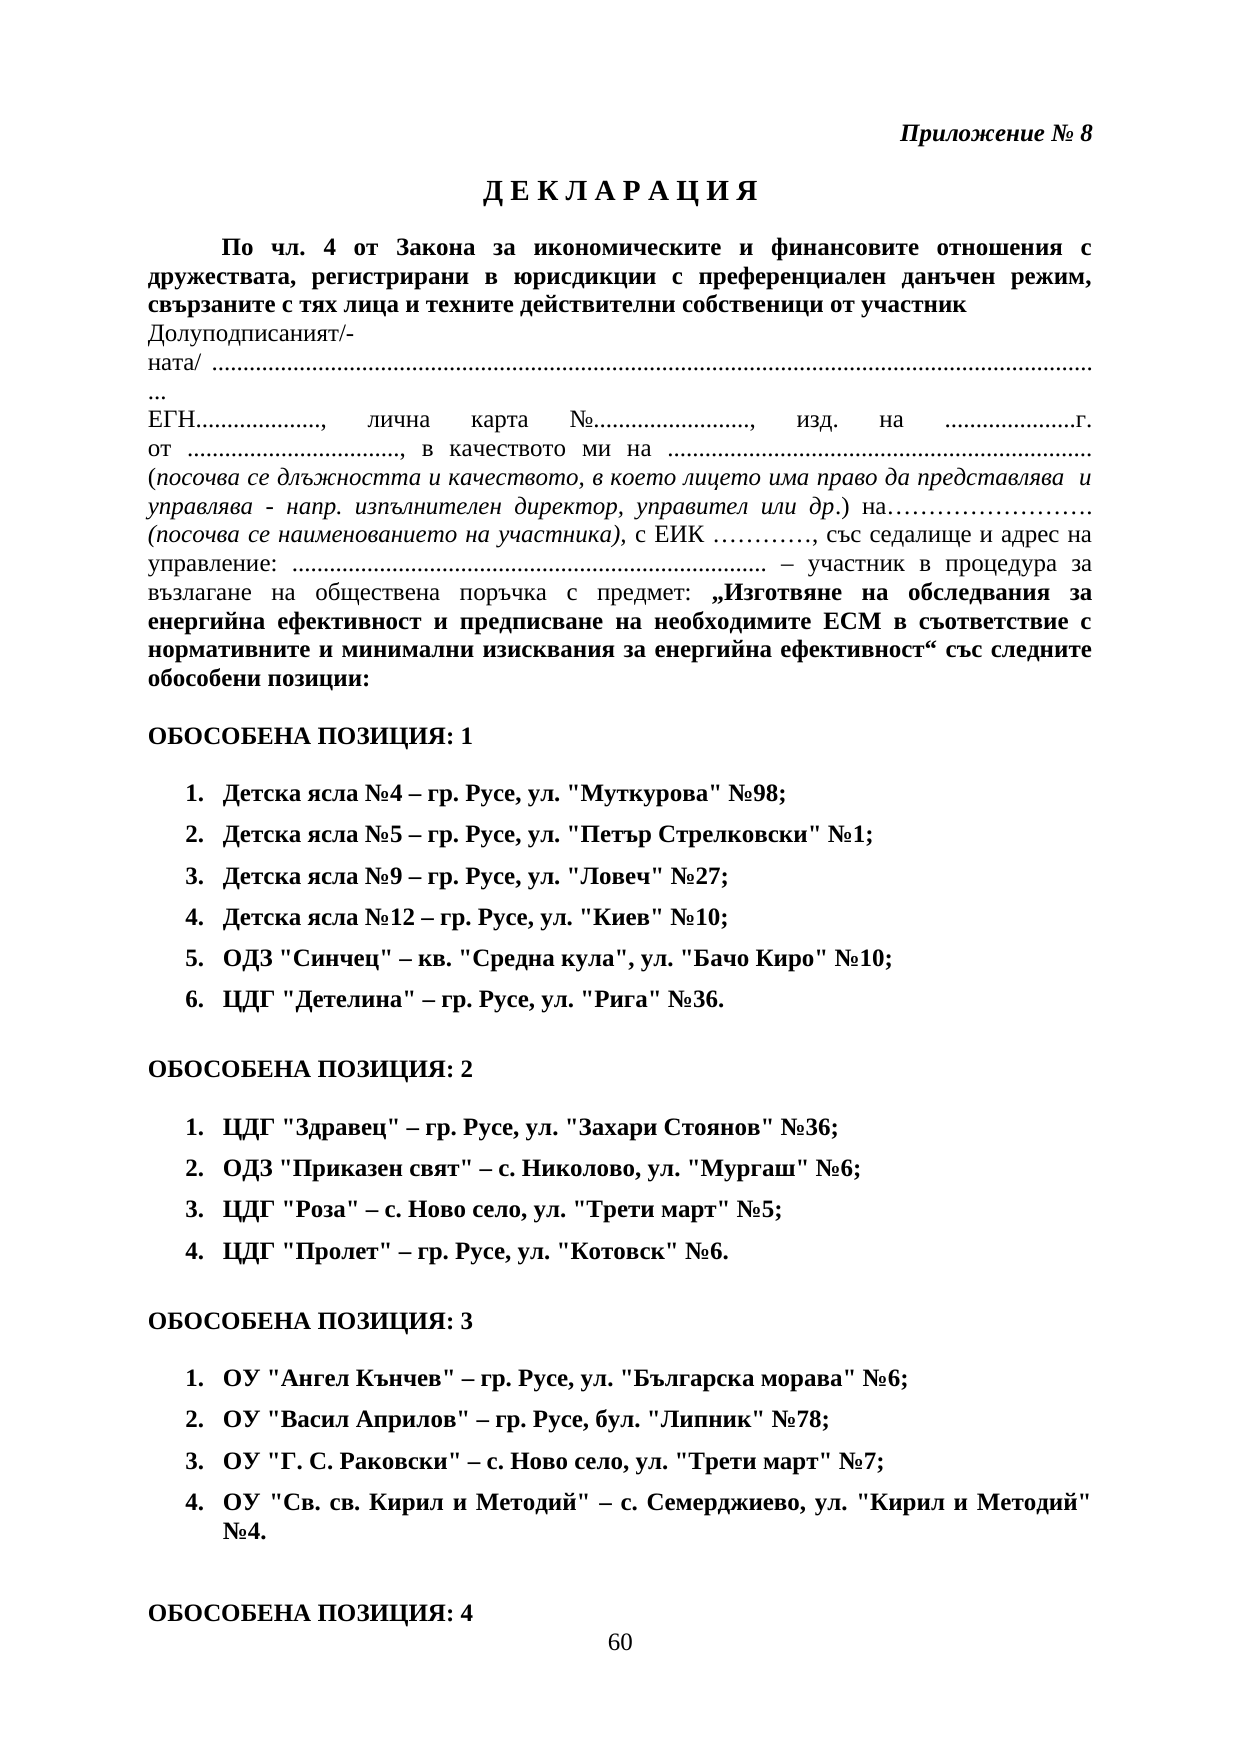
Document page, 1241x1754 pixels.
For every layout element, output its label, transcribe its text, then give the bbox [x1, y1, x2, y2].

text ОБОСОБЕНА ПОЗИЦИЯ: 4 [148, 1598, 1093, 1627]
list Детска ясла №4 – гр. Русе, ул. "Муткурова" №98; [185, 778, 1093, 807]
text ЕГН...................., лична карта №........................., изд. на .....................г. от .................................., в качеството ми на .................................................................... (посочва се длъжността и качеството, в което лицето има право да представлява и управлява - напр. изпълнителен директор, управител или др.) на…………………….(посочва се наименованието на участника), с ЕИК …………, със седалище и адрес на управление: ............................................................................ – участник в процедура за възлагане на обществена поръчка с предмет: „Изготвяне на обследвания за енергийна ефективност и предписване на необходимите ЕСМ в съответствие с нормативните и минимални изисквания за енергийна ефективност“ със следните обособени позиции: [148, 404, 1093, 692]
text ОБОСОБЕНА ПОЗИЦИЯ: 2 [148, 1054, 1093, 1083]
text ОБОСОБЕНА ПОЗИЦИЯ: 3 [148, 1306, 1093, 1334]
list ЦДГ "Роза" – с. Ново село, ул. "Трети март" №5; [185, 1194, 1093, 1223]
text Д Е К Л А Р А Ц И Я [148, 173, 1093, 206]
list ОУ "Св. св. Кирил и Методий" – с. Семерджиево, ул. "Кирил и Методий" №4. [185, 1487, 1093, 1544]
list ОУ "Г. С. Раковски" – с. Ново село, ул. "Трети март" №7; [185, 1446, 1093, 1474]
text Приложение № 8 [148, 118, 1093, 147]
list ОДЗ "Приказен свят" – с. Николово, ул. "Мургаш" №6; [185, 1153, 1093, 1182]
list ЦДГ "Пролет" – гр. Русе, ул. "Котовск" №6. [185, 1236, 1093, 1264]
text По чл. 4 от Закона за икономическите и финансовите отношения с дружествата, регистрирани в юрисдикции с преференциален данъчен режим, свързаните с тях лица и техните действителни собственици от участник [148, 232, 1093, 318]
text Долуподписаният/-ната/ ................................................................................................................................................ [148, 318, 1093, 404]
text ОБОСОБЕНА ПОЗИЦИЯ: 1 [148, 721, 1093, 749]
list ОУ "Васил Априлов" – гр. Русе, бул. "Липник" №78; [185, 1404, 1093, 1433]
list Детска ясла №12 – гр. Русе, ул. "Киев" №10; [185, 902, 1093, 931]
list ЦДГ "Здравец" – гр. Русе, ул. "Захари Стоянов" №36; [185, 1112, 1093, 1141]
list ЦДГ "Детелина" – гр. Русе, ул. "Рига" №36. [185, 984, 1093, 1013]
list ОУ "Ангел Кънчев" – гр. Русе, ул. "Българска морава" №6; [185, 1363, 1093, 1392]
list Детска ясла №5 – гр. Русе, ул. "Петър Стрелковски" №1; [185, 819, 1093, 848]
list ОДЗ "Синчец" – кв. "Средна кула", ул. "Бачо Киро" №10; [185, 943, 1093, 972]
list Детска ясла №9 – гр. Русе, ул. "Ловеч" №27; [185, 861, 1093, 889]
